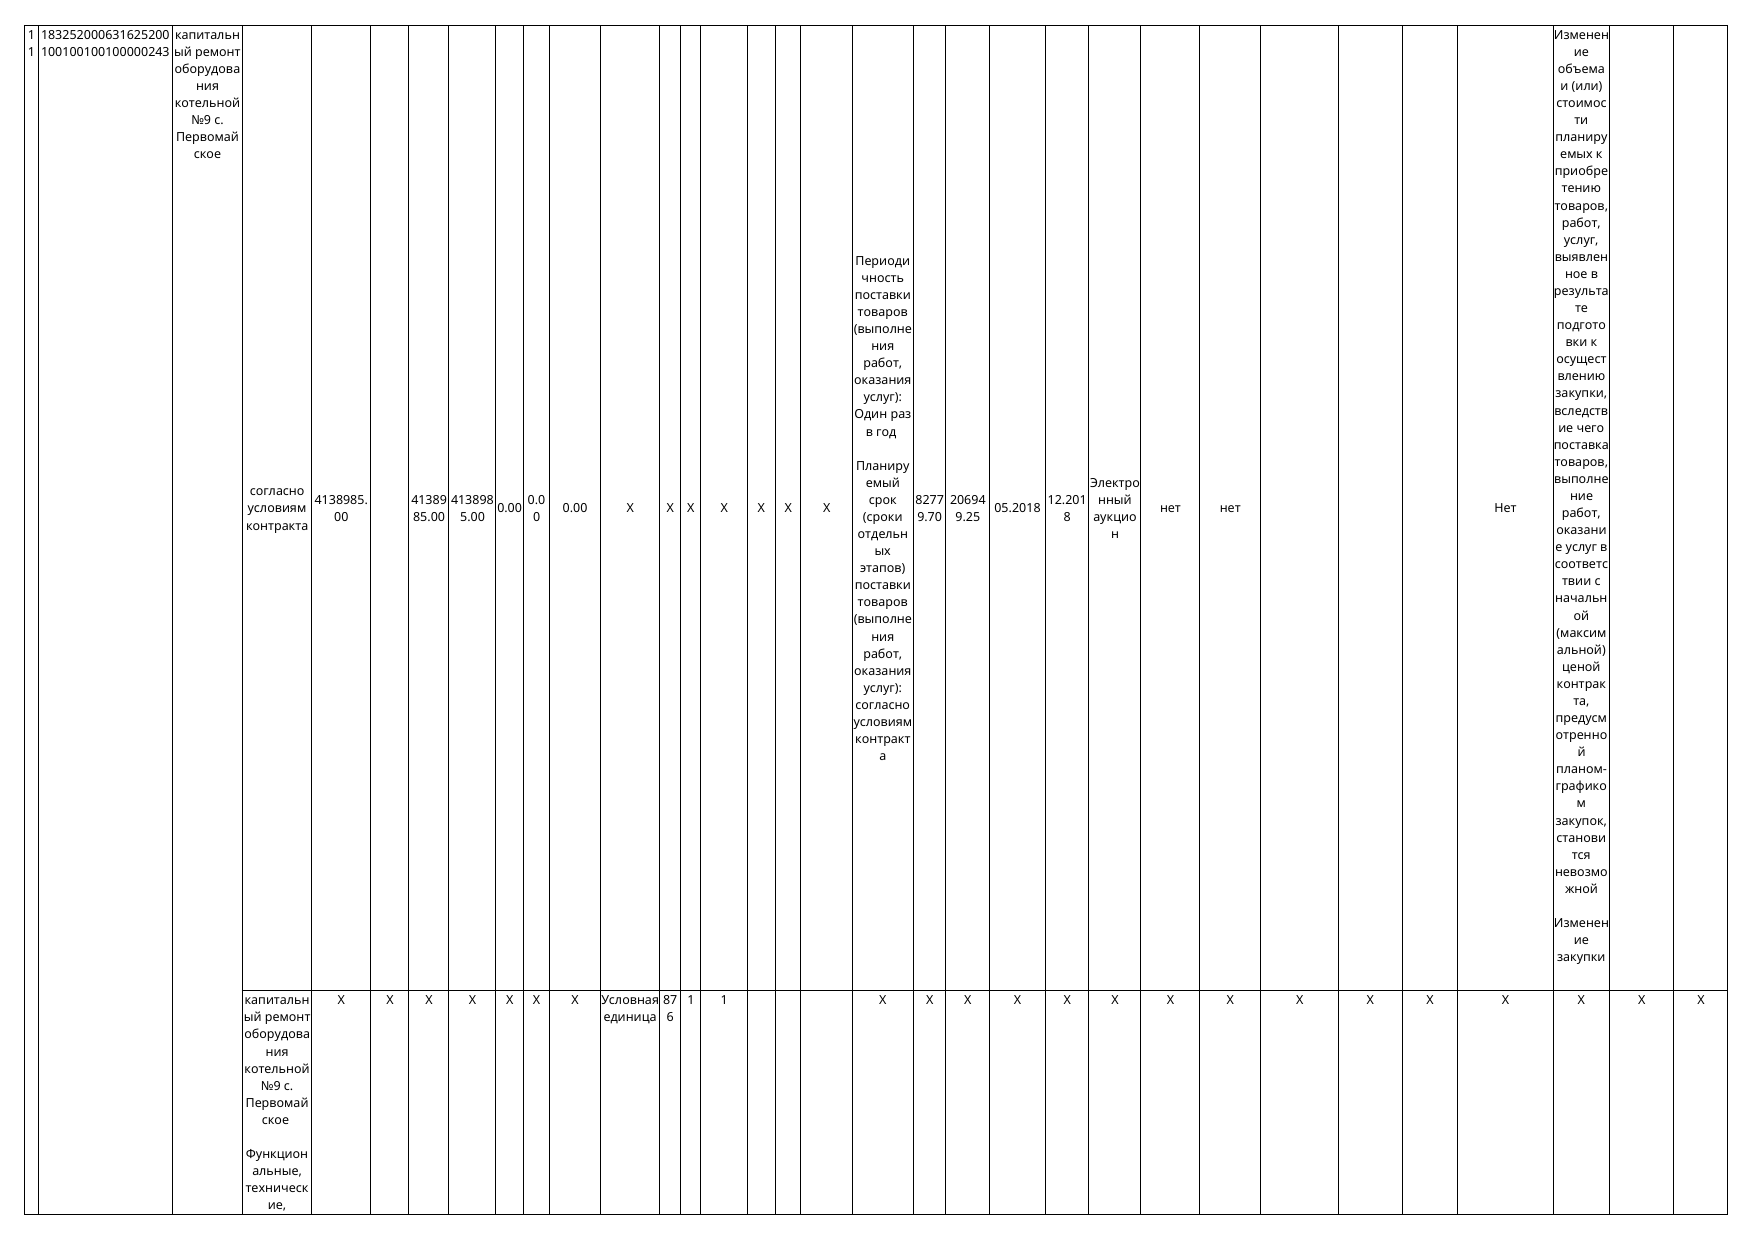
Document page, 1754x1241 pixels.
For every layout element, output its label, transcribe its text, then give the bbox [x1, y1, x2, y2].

table_cell 206949.25 [946, 26, 989, 990]
table_cell [1610, 26, 1673, 990]
table_cell X [1046, 991, 1088, 1213]
table_cell [748, 991, 775, 1213]
table_cell X [601, 26, 659, 990]
table_cell 183252000631625200100100100100000243 [39, 26, 172, 1213]
table_cell X [312, 991, 370, 1213]
table_cell 4138985.00 [449, 26, 495, 990]
table_cell X [1458, 991, 1553, 1213]
table_cell [1339, 26, 1402, 990]
table_cell X [1403, 991, 1457, 1213]
table_cell X [1339, 991, 1402, 1213]
table_cell X [371, 991, 408, 1213]
table_cell Условная единица [601, 991, 659, 1213]
table_cell X [776, 26, 800, 990]
table_cell X [524, 991, 549, 1213]
table_cell [801, 991, 852, 1213]
table_cell [371, 26, 408, 990]
table_cell X [1261, 991, 1338, 1213]
table_cell X [550, 991, 600, 1213]
table_cell X [1674, 991, 1727, 1213]
table_cell [1674, 26, 1727, 990]
table_cell X [496, 991, 523, 1213]
table_cell согласно условиям контракта [243, 26, 311, 990]
table_cell 876 [660, 991, 680, 1213]
table_cell X [409, 991, 448, 1213]
table_cell X [801, 26, 852, 990]
table_cell [1403, 26, 1457, 990]
table_cell [1261, 26, 1338, 990]
table_cell X [1610, 991, 1673, 1213]
table_cell Электронный аукцион [1089, 26, 1140, 990]
table_cell X [914, 991, 945, 1213]
table_cell 82779.70 [914, 26, 945, 990]
table_cell 0.00 [550, 26, 600, 990]
table_cell X [660, 26, 680, 990]
table_cell 0.00 [524, 26, 549, 990]
table_cell 12.2018 [1046, 26, 1088, 990]
table_cell 05.2018 [990, 26, 1045, 990]
table_cell нет [1200, 26, 1260, 990]
table_cell 4138985.00 [409, 26, 448, 990]
table_cell X [1141, 991, 1199, 1213]
table_cell 1 [701, 991, 747, 1213]
table_cell 4138985.00 [312, 26, 370, 990]
table_cell 11 [25, 26, 38, 1213]
table_cell Нет [1458, 26, 1553, 990]
table_cell X [449, 991, 495, 1213]
table_cell X [946, 991, 989, 1213]
table_cell 0.00 [496, 26, 523, 990]
table_cell X [990, 991, 1045, 1213]
table_cell X [701, 26, 747, 990]
table_cell X [853, 991, 913, 1213]
table_cell нет [1141, 26, 1199, 990]
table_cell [243, 991, 311, 1213]
table_cell [776, 991, 800, 1213]
table_cell X [748, 26, 775, 990]
table_cell капитальный ремонт оборудования котельной №9 с. Первомайское [173, 26, 242, 1213]
table_cell X [681, 26, 700, 990]
table_cell X [1554, 991, 1609, 1213]
table_cell X [1200, 991, 1260, 1213]
table_cell X [1089, 991, 1140, 1213]
table_cell 1 [681, 991, 700, 1213]
